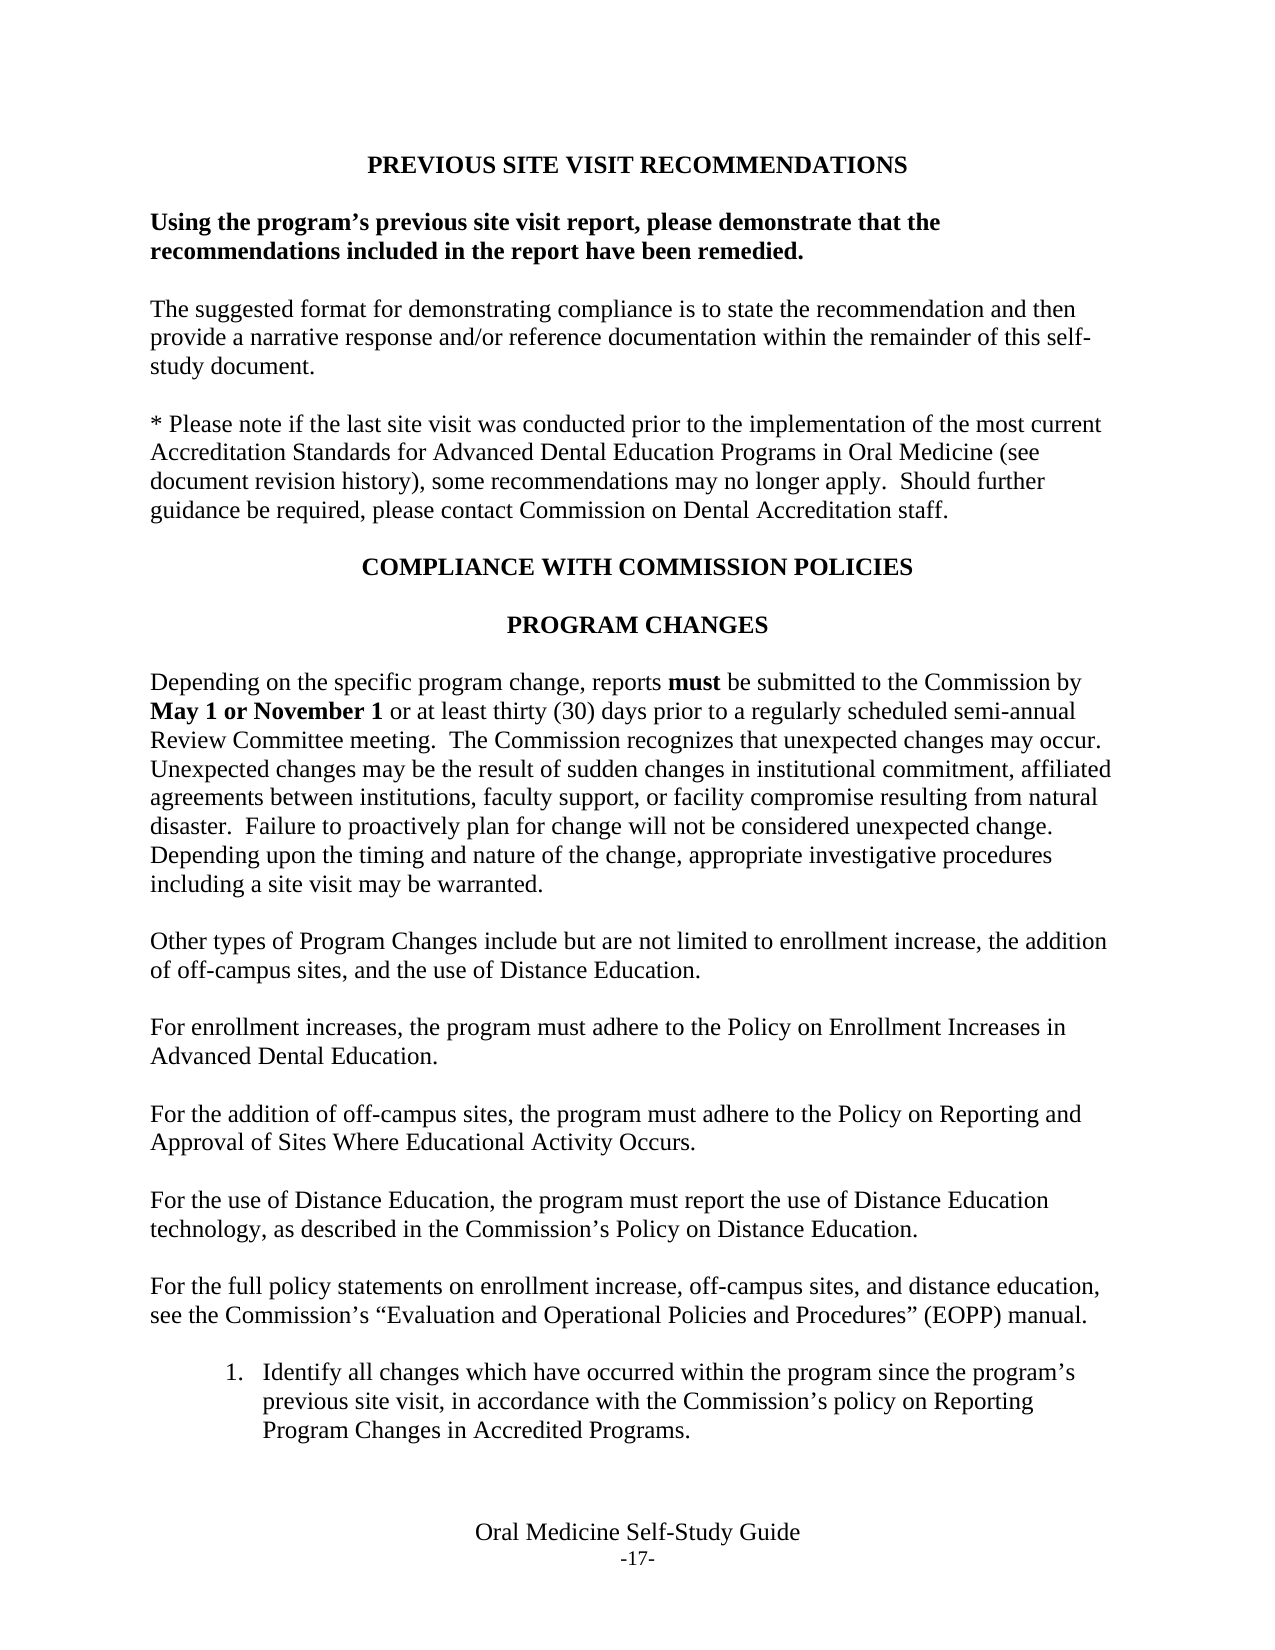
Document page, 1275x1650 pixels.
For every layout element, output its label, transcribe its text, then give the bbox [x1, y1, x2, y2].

text PROGRAM CHANGES [150, 610, 1125, 639]
text For the use of Distance Education, the program must report the use of Distance Education technology, as described in the Commission’s Policy on Distance Education. [150, 1185, 1125, 1242]
text The suggested format for demonstrating compliance is to state the recommendation and then provide a narrative response and/or reference documentation within the remainder of this self-study document. [150, 294, 1125, 380]
text For enrollment increases, the program must adhere to the Policy on Enrollment Increases in Advanced Dental Education. [150, 1012, 1125, 1070]
text * Please note if the last site visit was conducted prior to the implementation of the most current Accreditation Standards for Advanced Dental Education Programs in Oral Medicine (see document revision history), some recommendations may no longer apply. Should further guidance be required, please contact Commission on Dental Accreditation staff. [150, 409, 1125, 524]
text PREVIOUS SITE VISIT RECOMMENDATIONS [150, 150, 1125, 179]
text For the full policy statements on enrollment increase, off-campus sites, and distance education, see the Commission’s “Evaluation and Operational Policies and Procedures” (EOPP) manual. [150, 1271, 1125, 1329]
list Identify all changes which have occurred within the program since the program’s previous site visit, in accordance with the Commission’s policy on Reporting Program Changes in Accredited Programs. [225, 1357, 1125, 1444]
text COMPLIANCE WITH COMMISSION POLICIES [150, 552, 1125, 581]
text Depending on the specific program change, reports must be submitted to the Commission by May 1 or November 1 or at least thirty (30) days prior to a regularly scheduled semi-annual Review Committee meeting. The Commission recognizes that unexpected changes may occur. Unexpected changes may be the result of sudden changes in institutional commitment, affiliated agreements between institutions, faculty support, or facility compromise resulting from natural disaster. Failure to proactively plan for change will not be considered unexpected change. Depending upon the timing and nature of the change, appropriate investigative procedures including a site visit may be warranted. [150, 667, 1125, 897]
text For the addition of off-campus sites, the program must adhere to the Policy on Reporting and Approval of Sites Where Educational Activity Occurs. [150, 1099, 1125, 1156]
text Using the program’s previous site visit report, please demonstrate that the recommendations included in the report have been remedied. [150, 207, 1125, 265]
text Other types of Program Changes include but are not limited to enrollment increase, the addition of off-campus sites, and the use of Distance Education. [150, 926, 1125, 984]
